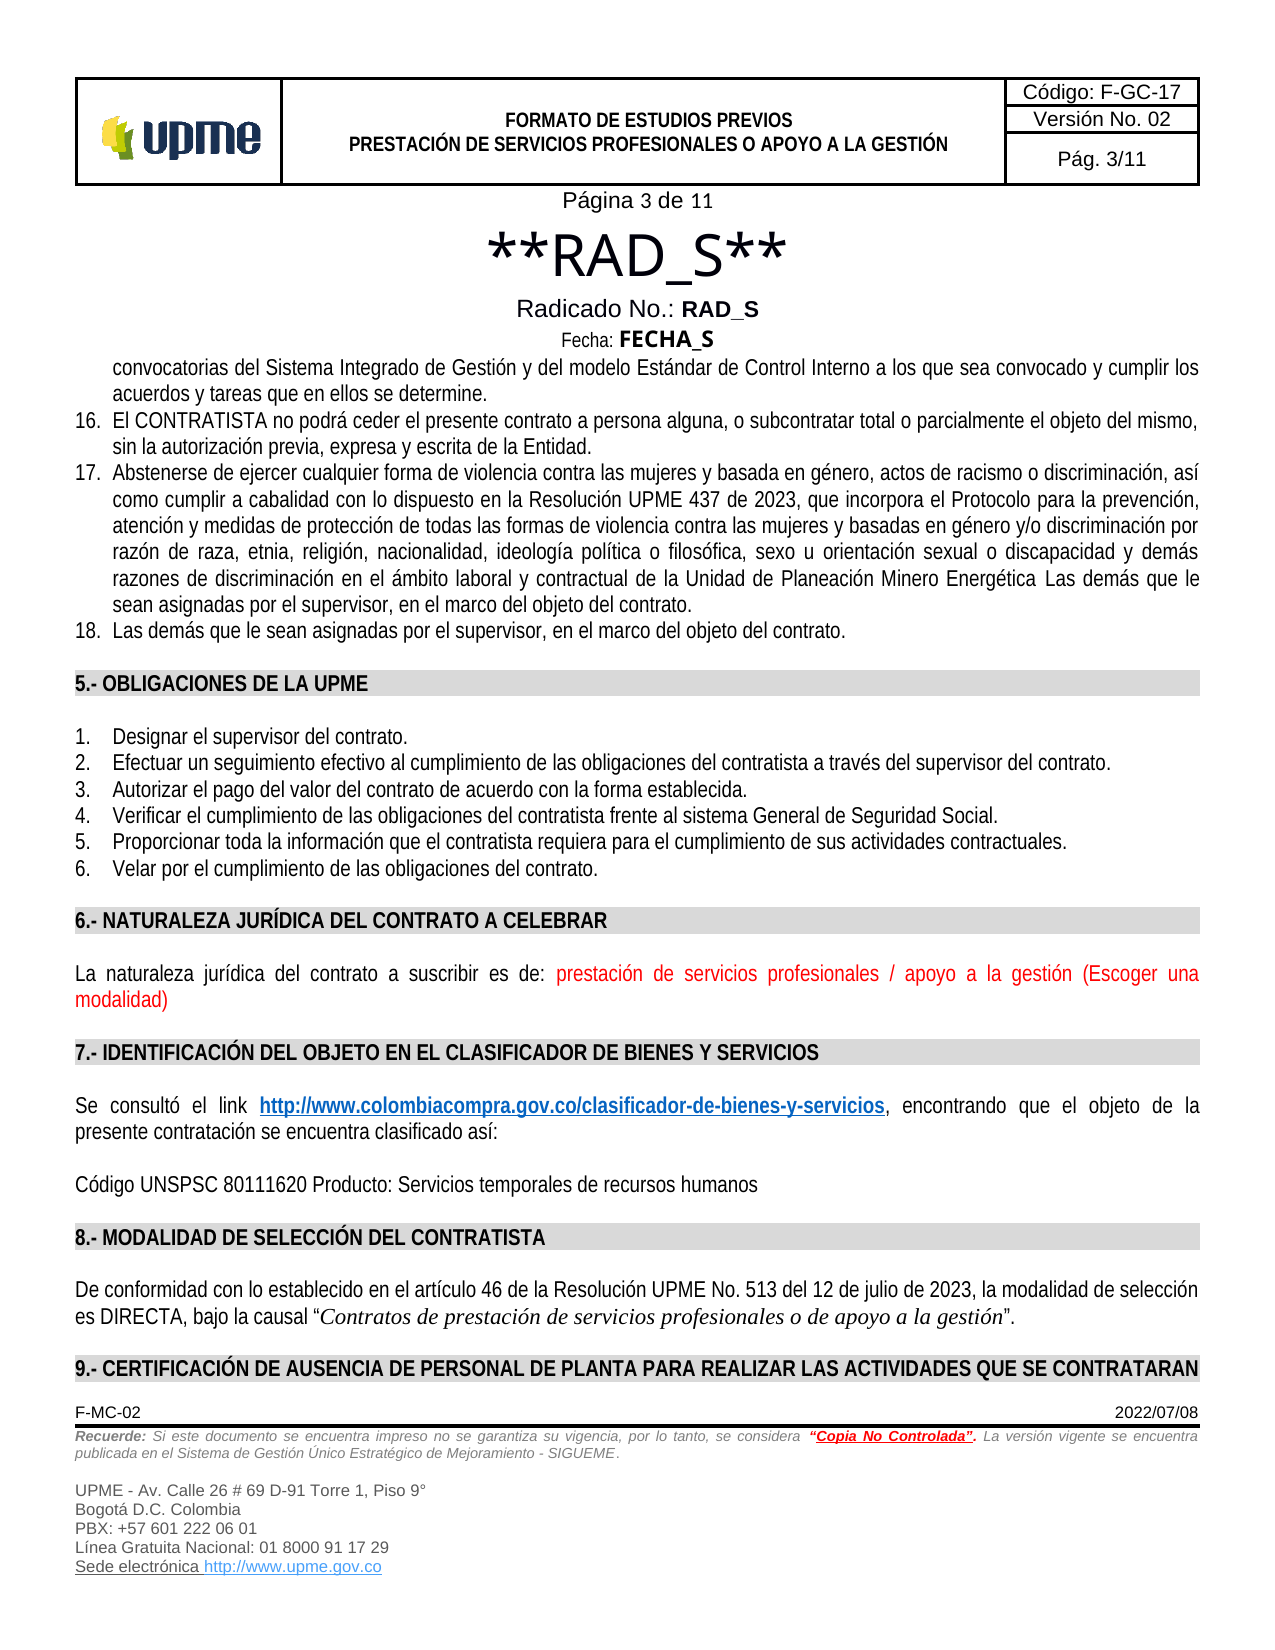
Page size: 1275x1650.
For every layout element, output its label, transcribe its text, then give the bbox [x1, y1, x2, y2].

picture [98, 100, 263, 160]
text La naturaleza jurídica del contrato a suscribir es de: prestación de servicios profesionales / apoyo a la gestión (Escoger una modalidad) [75, 960, 1200, 1013]
text 6.- NATURALEZA JURÍDICA DEL CONTRATO A CELEBRAR [75, 907, 1200, 934]
text Código UNSPSC 80111620 Producto: Servicios temporales de recursos humanos [75, 1171, 1200, 1197]
list Velar por el cumplimiento de las obligaciones del contrato. [75, 854, 1200, 881]
list El CONTRATISTA no podrá ceder el presente contrato a persona alguna, o subcontratar total o parcialmente el objeto del mismo, sin la autorización previa, expresa y escrita de la Entidad. [75, 407, 1200, 459]
text 9.- CERTIFICACIÓN DE AUSENCIA DE PERSONAL DE PLANTA PARA REALIZAR LAS ACTIVIDADES QUE SE CONTRATARAN [75, 1355, 1200, 1382]
list Abstenerse de ejercer cualquier forma de violencia contra las mujeres y basada en género, actos de racismo o discriminación, así como cumplir a cabalidad con lo dispuesto en la Resolución UPME 437 de 2023, que incorpora el Protocolo para la prevención, atención y medidas de protección de todas las formas de violencia contra las mujeres y basadas en género y/o discriminación por razón de raza, etnia, religión, nacionalidad, ideología política o filosófica, sexo u orientación sexual o discapacidad y demás razones de discriminación en el ámbito laboral y contractual de la Unidad de Planeación Minero Energética Las demás que le sean asignadas por el supervisor, en el marco del objeto del contrato. [75, 459, 1200, 617]
list Designar el supervisor del contrato. [75, 723, 1200, 749]
text Se consultó el link http://www.colombiacompra.gov.co/clasificador-de-bienes-y-servicios, encontrando que el objeto de la presente contratación se encuentra clasificado así: [75, 1092, 1200, 1144]
list Las demás que le sean asignadas por el supervisor, en el marco del objeto del contrato. [75, 617, 1200, 644]
text 5.- OBLIGACIONES DE LA UPME [75, 670, 1200, 696]
text 8.- MODALIDAD DE SELECCIÓN DEL CONTRATISTA [75, 1223, 1200, 1250]
text De conformidad con lo establecido en el artículo 46 de la Resolución UPME No. 513 del 12 de julio de 2023, la modalidad de selección es DIRECTA, bajo la causal “Contratos de prestación de servicios profesionales o de apoyo a la gestión”. [75, 1276, 1200, 1329]
list Verificar el cumplimiento de las obligaciones del contratista frente al sistema General de Seguridad Social. [75, 802, 1200, 828]
list Autorizar el pago del valor del contrato de acuerdo con la forma establecida. [75, 776, 1200, 802]
list Proporcionar toda la información que el contratista requiera para el cumplimiento de sus actividades contractuales. [75, 828, 1200, 854]
list Efectuar un seguimiento efectivo al cumplimiento de las obligaciones del contratista a través del supervisor del contrato. [75, 749, 1200, 776]
text 7.- IDENTIFICACIÓN DEL OBJETO EN EL CLASIFICADOR DE BIENES Y SERVICIOS [75, 1039, 1200, 1065]
